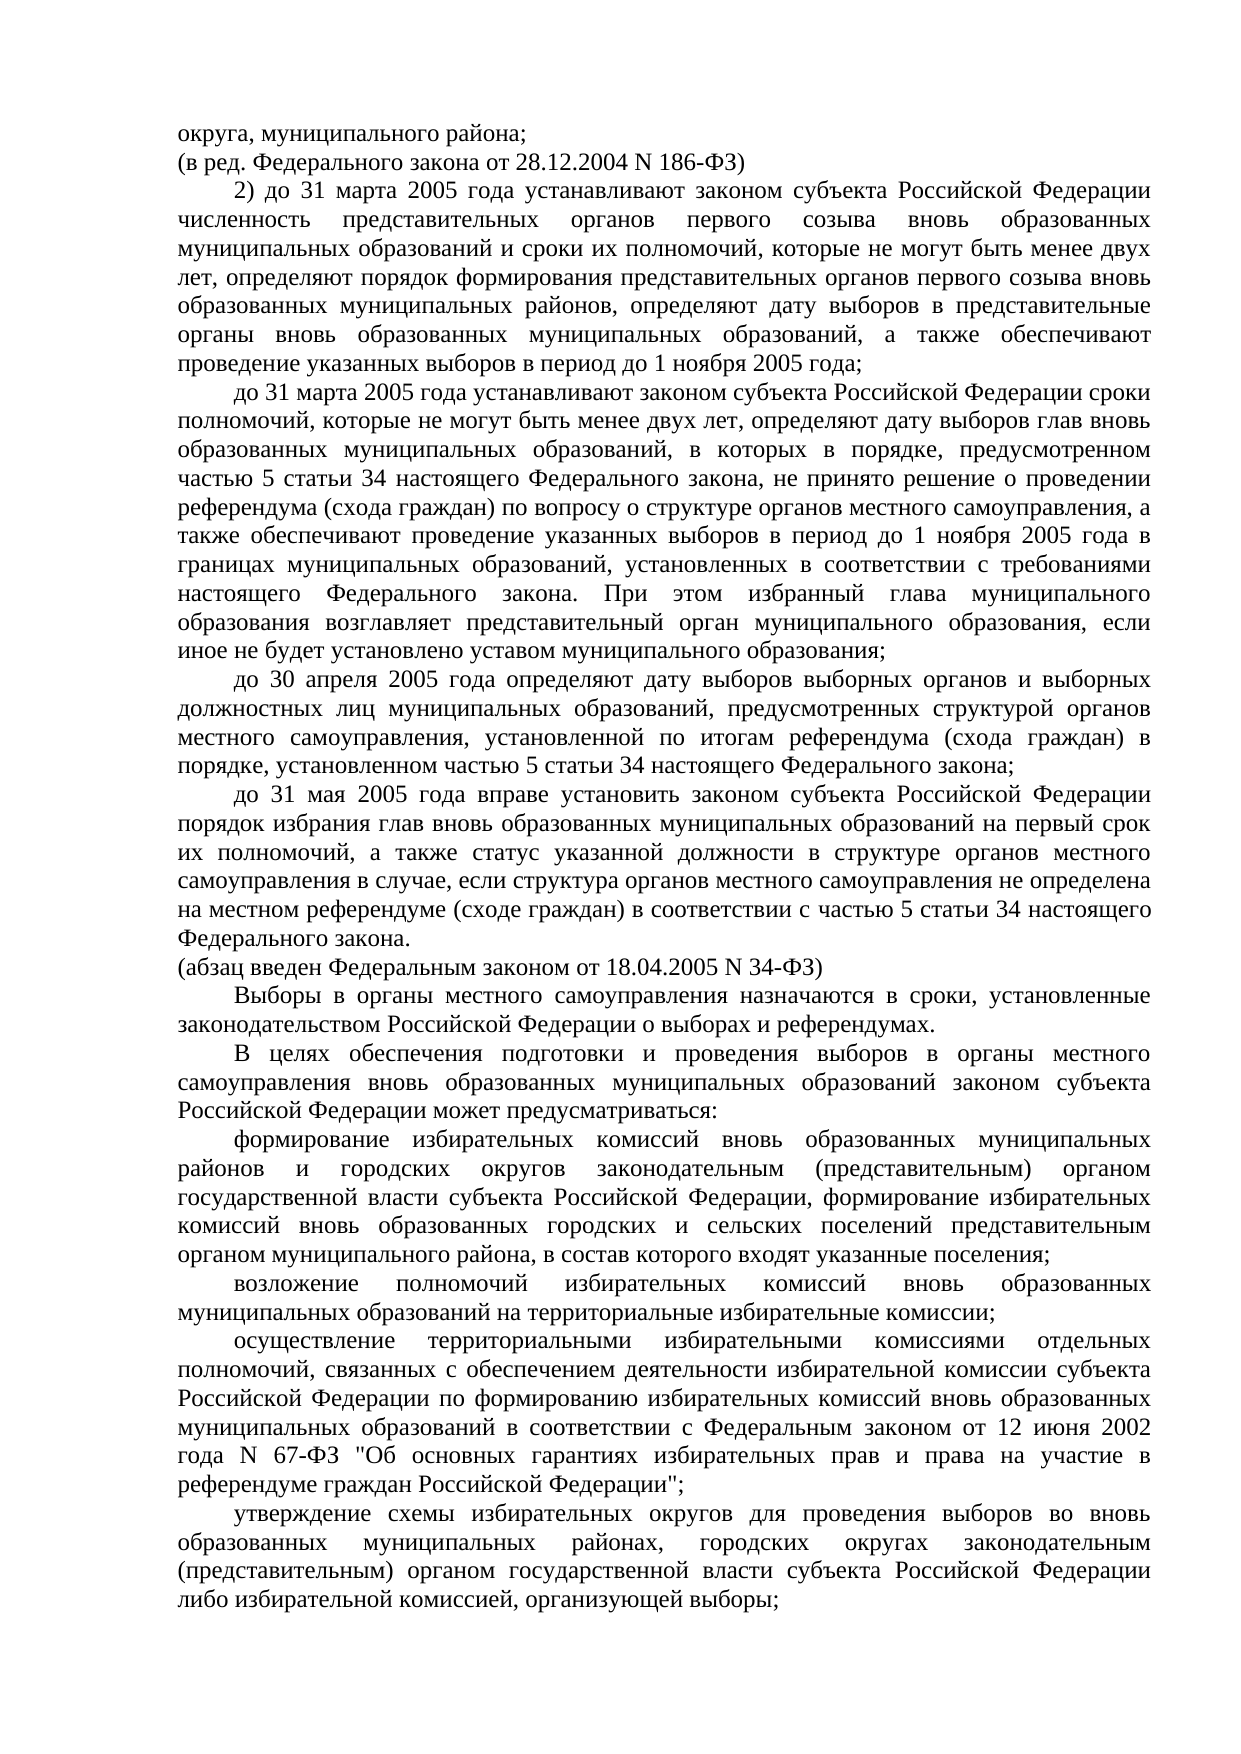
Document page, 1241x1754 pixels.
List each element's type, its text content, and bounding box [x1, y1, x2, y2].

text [177, 118, 1152, 147]
text до 31 мая 2005 года вправе установить законом субъекта Российской Федерации порядок избрания глав вновь образованных муниципальных образований на первый срок их полномочий, а также статус указанной должности в структуре органов местного самоуправления в случае, если структура органов местного самоуправления не определена на местном референдуме (сходе граждан) в соответствии с частью 5 статьи 34 настоящего Федерального закона. [177, 779, 1152, 952]
text утверждение схемы избирательных округов для проведения выборов во вновь образованных муниципальных районах, городских округах законодательным (представительным) органом государственной власти субъекта Российской Федерации либо избирательной комиссией, организующей выборы; [177, 1498, 1152, 1613]
text В целях обеспечения подготовки и проведения выборов в органы местного самоуправления вновь образованных муниципальных образований законом субъекта Российской Федерации может предусматриваться: [177, 1038, 1152, 1124]
text возложение полномочий избирательных комиссий вновь образованных муниципальных образований на территориальные избирательные комиссии; [177, 1268, 1152, 1326]
text 2) до 31 марта 2005 года устанавливают законом субъекта Российской Федерации численность представительных органов первого созыва вновь образованных муниципальных образований и сроки их полномочий, которые не могут быть менее двух лет, определяют порядок формирования представительных органов первого созыва вновь образованных муниципальных районов, определяют дату выборов в представительные органы вновь образованных муниципальных образований, а также обеспечивают проведение указанных выборов в период до 1 ноября 2005 года; [177, 176, 1152, 377]
text до 31 марта 2005 года устанавливают законом субъекта Российской Федерации сроки полномочий, которые не могут быть менее двух лет, определяют дату выборов глав вновь образованных муниципальных образований, в которых в порядке, предусмотренном частью 5 статьи 34 настоящего Федерального закона, не принято решение о проведении референдума (схода граждан) по вопросу о структуре органов местного самоуправления, а также обеспечивают проведение указанных выборов в период до 1 ноября 2005 года в границах муниципальных образований, установленных в соответствии с требованиями настоящего Федерального закона. При этом избранный глава муниципального образования возглавляет представительный орган муниципального образования, если иное не будет установлено уставом муниципального образования; [177, 377, 1152, 664]
text формирование избирательных комиссий вновь образованных муниципальных районов и городских округов законодательным (представительным) органом государственной власти субъекта Российской Федерации, формирование избирательных комиссий вновь образованных городских и сельских поселений представительным органом муниципального района, в состав которого входят указанные поселения; [177, 1124, 1152, 1268]
text до 30 апреля 2005 года определяют дату выборов выборных органов и выборных должностных лиц муниципальных образований, предусмотренных структурой органов местного самоуправления, установленной по итогам референдума (схода граждан) в порядке, установленном частью 5 статьи 34 настоящего Федерального закона; [177, 664, 1152, 779]
text (абзац введен Федеральным законом от 18.04.2005 N 34-ФЗ) [177, 952, 1152, 981]
text (в ред. Федерального закона от 28.12.2004 N 186-ФЗ) [177, 147, 1152, 176]
text Выборы в органы местного самоуправления назначаются в сроки, установленные законодательством Российской Федерации о выборах и референдумах. [177, 981, 1152, 1038]
text осуществление территориальными избирательными комиссиями отдельных полномочий, связанных с обеспечением деятельности избирательной комиссии субъекта Российской Федерации по формированию избирательных комиссий вновь образованных муниципальных образований в соответствии с Федеральным законом от 12 июня 2002 года N 67-ФЗ "Об основных гарантиях избирательных прав и права на участие в референдуме граждан Российской Федерации"; [177, 1326, 1152, 1498]
